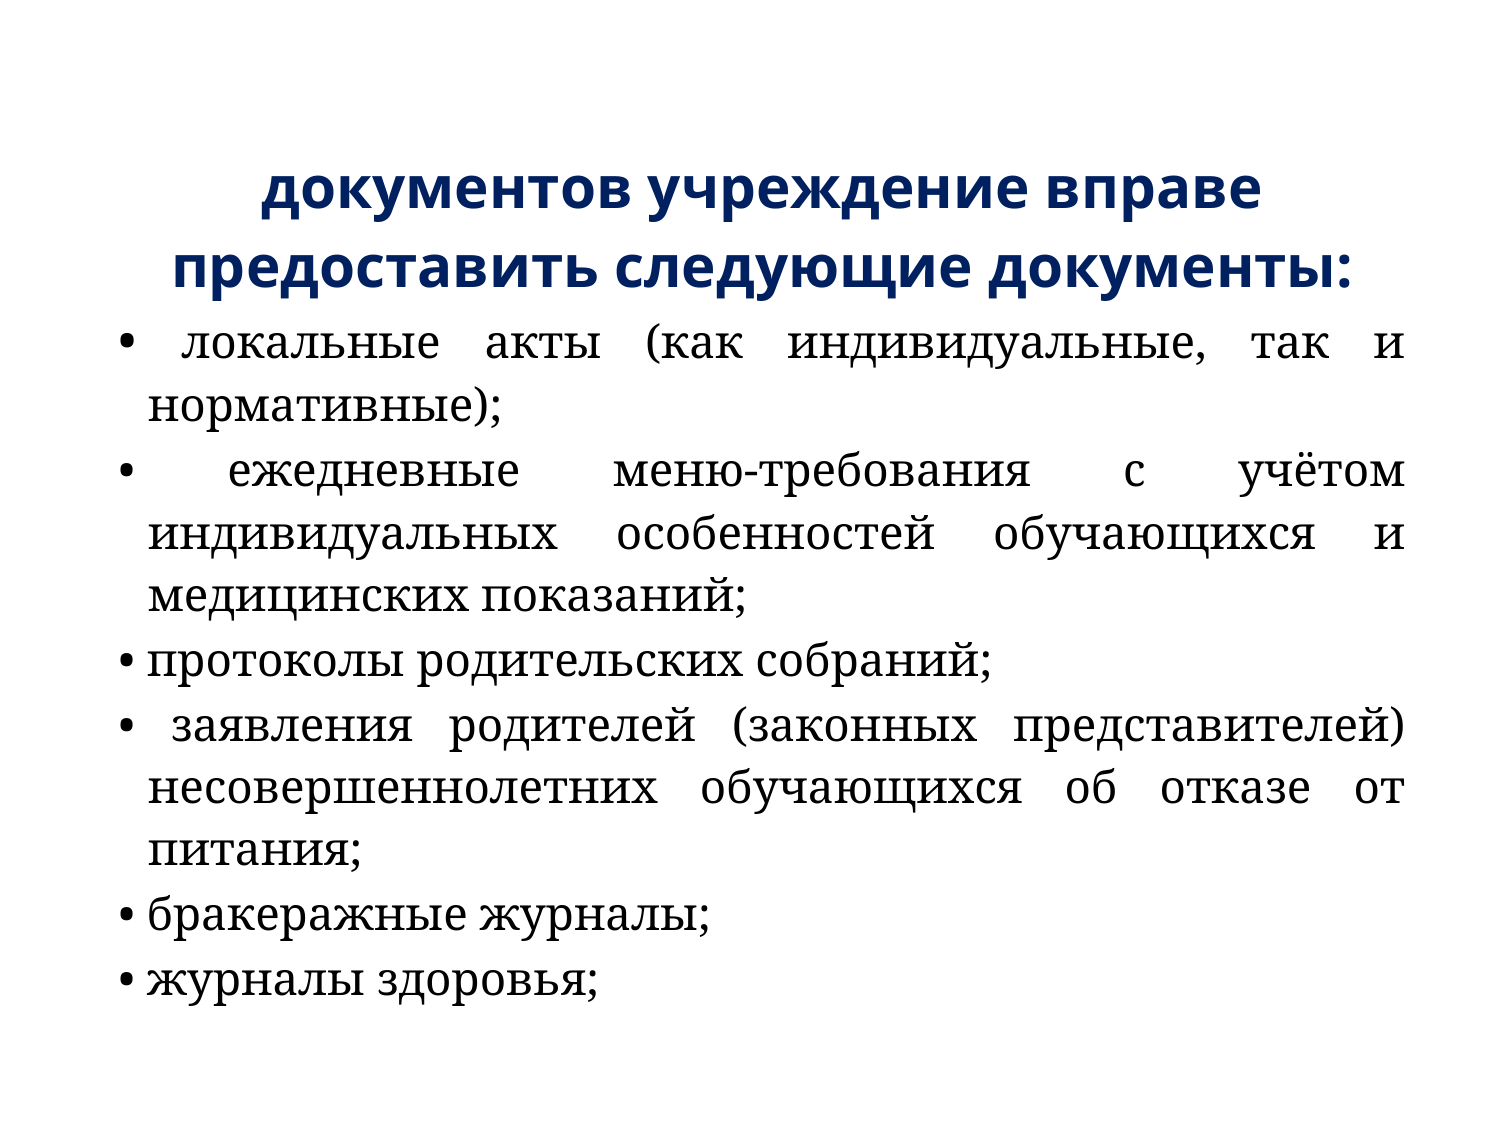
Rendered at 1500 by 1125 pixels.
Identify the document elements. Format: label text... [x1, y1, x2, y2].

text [118, 146, 1406, 305]
text • бракеражные журналы; [118, 882, 1406, 944]
text • ежедневные меню-требования с учётом индивидуальных особенностей обучающихся и медицинских показаний; [118, 438, 1406, 625]
text • заявления родителей (законных представителей) несовершеннолетних обучающихся об отказе от питания; [118, 692, 1406, 879]
text • локальные акты (как индивидуальные, так и нормативные); [118, 305, 1406, 435]
text • протоколы родительских собраний; [118, 627, 1406, 690]
text • журналы здоровья; [118, 946, 1406, 1009]
